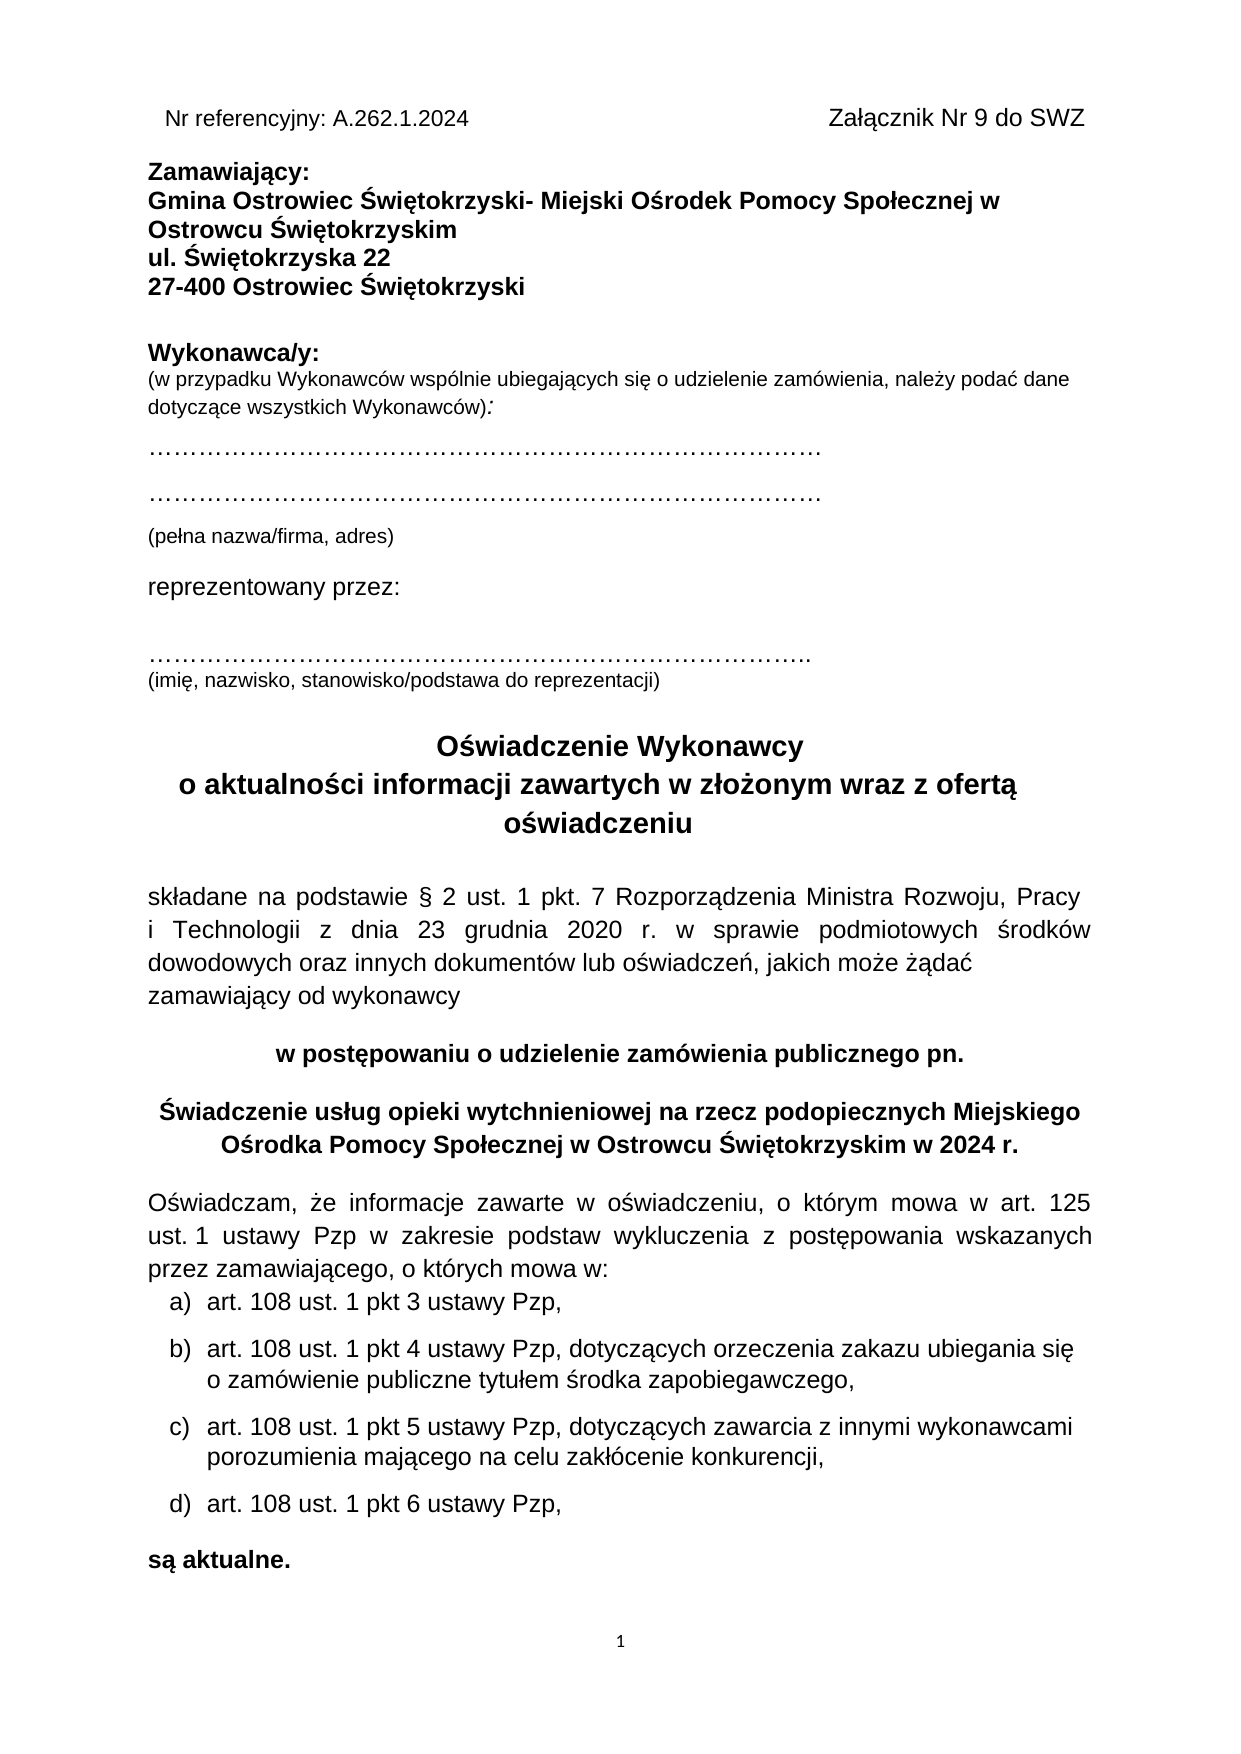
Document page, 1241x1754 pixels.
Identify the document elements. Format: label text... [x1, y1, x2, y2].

list art. 108 ust. 1 pkt 4 ustawy Pzp, dotyczących orzeczenia zakazu ubiegania się o zamówienie publiczne tytułem środka zapobiegawczego, [169, 1334, 1093, 1393]
text Oświadczam, że informacje zawarte w oświadczeniu, o którym mowa w art. 125 ust. 1 ustawy Pzp w zakresie podstaw wykluczenia z postępowania wskazanych przez zamawiającego, o których mowa w: [148, 1188, 1093, 1283]
text ……………………………………………………………………… [148, 478, 1086, 507]
text (imię, nazwisko, stanowisko/podstawa do reprezentacji) [148, 667, 1085, 691]
text (pełna nazwa/firma, adres) [148, 523, 1085, 547]
text są aktualne. [148, 1545, 1093, 1573]
text Wykonawca/y: [148, 338, 1086, 367]
list art. 108 ust. 1 pkt 6 ustawy Pzp, [169, 1489, 1093, 1518]
text Oświadczenie Wykonawcy o aktualności informacji zawartych w złożonym wraz z ofertą oświadczeniu [103, 729, 1093, 839]
text Nr referencyjny: A.262.1.2024 Załącznik Nr 9 do SWZ [148, 103, 1085, 132]
list art. 108 ust. 1 pkt 3 ustawy Pzp, [169, 1287, 1093, 1316]
text składane na podstawie § 2 ust. 1 pkt. 7 Rozporządzenia Ministra Rozwoju, Pracy i Technologii z dnia 23 grudnia 2020 r. w sprawie podmiotowych środków dowodowych oraz innych dokumentów lub oświadczeń, jakich może żądać [148, 882, 1093, 977]
text w postępowaniu o udzielenie zamówienia publicznego pn. [148, 1039, 1093, 1068]
text Zamawiający: [148, 157, 1086, 186]
list art. 108 ust. 1 pkt 5 ustawy Pzp, dotyczących zawarcia z innymi wykonawcami porozumienia mającego na celu zakłócenie konkurencji, [169, 1412, 1093, 1471]
text Gmina Ostrowiec Świętokrzyski- Miejski Ośrodek Pomocy Społecznej w Ostrowcu Świętokrzyskim ul. Świętokrzyska 22 27-400 Ostrowiec Świętokrzyski [148, 186, 1085, 301]
text zamawiający od wykonawcy [148, 981, 1093, 1010]
text (w przypadku Wykonawców wspólnie ubiegających się o udzielenie zamówienia, należy podać dane dotyczące wszystkich Wykonawców): [148, 367, 1085, 420]
text …………………………………………………………………….. [148, 639, 1086, 667]
text reprezentowany przez: [148, 572, 1086, 601]
text ……………………………………………………………………… [148, 432, 1086, 461]
text Świadczenie usług opieki wytchnieniowej na rzecz podopiecznych Miejskiego Ośrodka Pomocy Społecznej w Ostrowcu Świętokrzyskim w 2024 r. [148, 1097, 1093, 1159]
